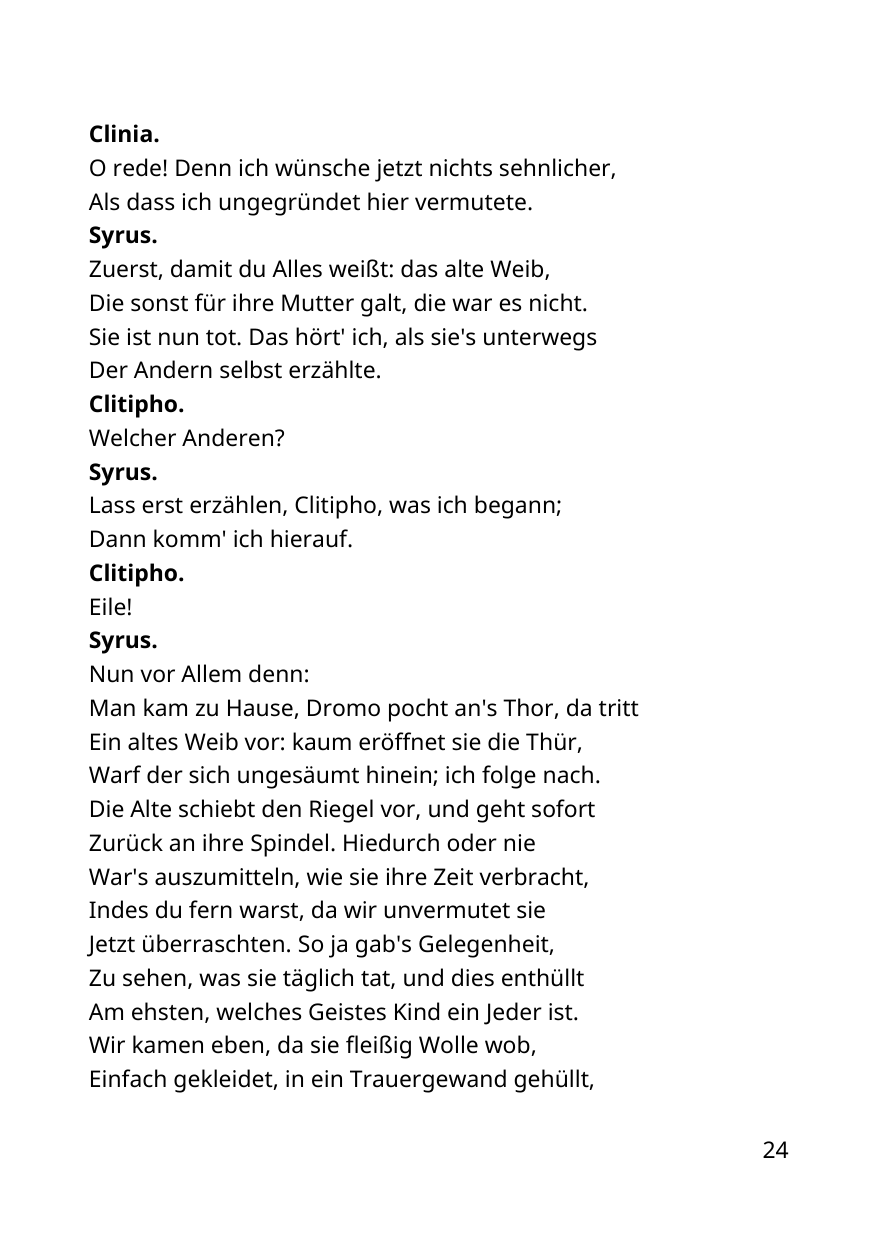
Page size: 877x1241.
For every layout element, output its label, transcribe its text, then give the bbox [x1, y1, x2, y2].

text Am ehsten, welches Geistes Kind ein Jeder ist. [89, 996, 788, 1027]
text Syrus. [89, 456, 788, 487]
text War's auszumitteln, wie sie ihre Zeit verbracht, [89, 861, 788, 892]
text O rede! Denn ich wünsche jetzt nichts sehnlicher, [89, 152, 788, 183]
text Zu sehen, was sie täglich tat, und dies enthüllt [89, 962, 788, 993]
text Als dass ich ungegründet hier vermutete. [89, 186, 788, 217]
text Lass erst erzählen, Clitipho, was ich begann; [89, 489, 788, 521]
text Eile! [89, 591, 788, 622]
text Clinia. [89, 118, 788, 149]
text Welcher Anderen? [89, 422, 788, 453]
text Clitipho. [89, 388, 788, 419]
text Jetzt überraschten. So ja gab's Gelegenheit, [89, 928, 788, 959]
text Man kam zu Hause, Dromo pocht an's Thor, da tritt [89, 692, 788, 723]
text Syrus. [89, 624, 788, 656]
text Ein altes Weib vor: kaum eröffnet sie die Thür, [89, 726, 788, 757]
text Die Alte schiebt den Riegel vor, und geht sofort [89, 793, 788, 824]
text Zurück an ihre Spindel. Hiedurch oder nie [89, 827, 788, 858]
text Clitipho. [89, 557, 788, 588]
text Die sonst für ihre Mutter galt, die war es nicht. [89, 287, 788, 318]
text Zuerst, damit du Alles weißt: das alte Weib, [89, 253, 788, 284]
text Warf der sich ungesäumt hinein; ich folge nach. [89, 759, 788, 791]
text Dann komm' ich hierauf. [89, 523, 788, 554]
text Syrus. [89, 219, 788, 251]
text Wir kamen eben, da sie fleißig Wolle wob, [89, 1029, 788, 1061]
text Sie ist nun tot. Das hört' ich, als sie's unterwegs [89, 321, 788, 352]
text Der Andern selbst erzählte. [89, 354, 788, 386]
text Indes du fern warst, da wir unvermutet sie [89, 894, 788, 926]
text Einfach gekleidet, in ein Trauergewand gehüllt, [89, 1063, 788, 1094]
text Nun vor Allem denn: [89, 658, 788, 689]
